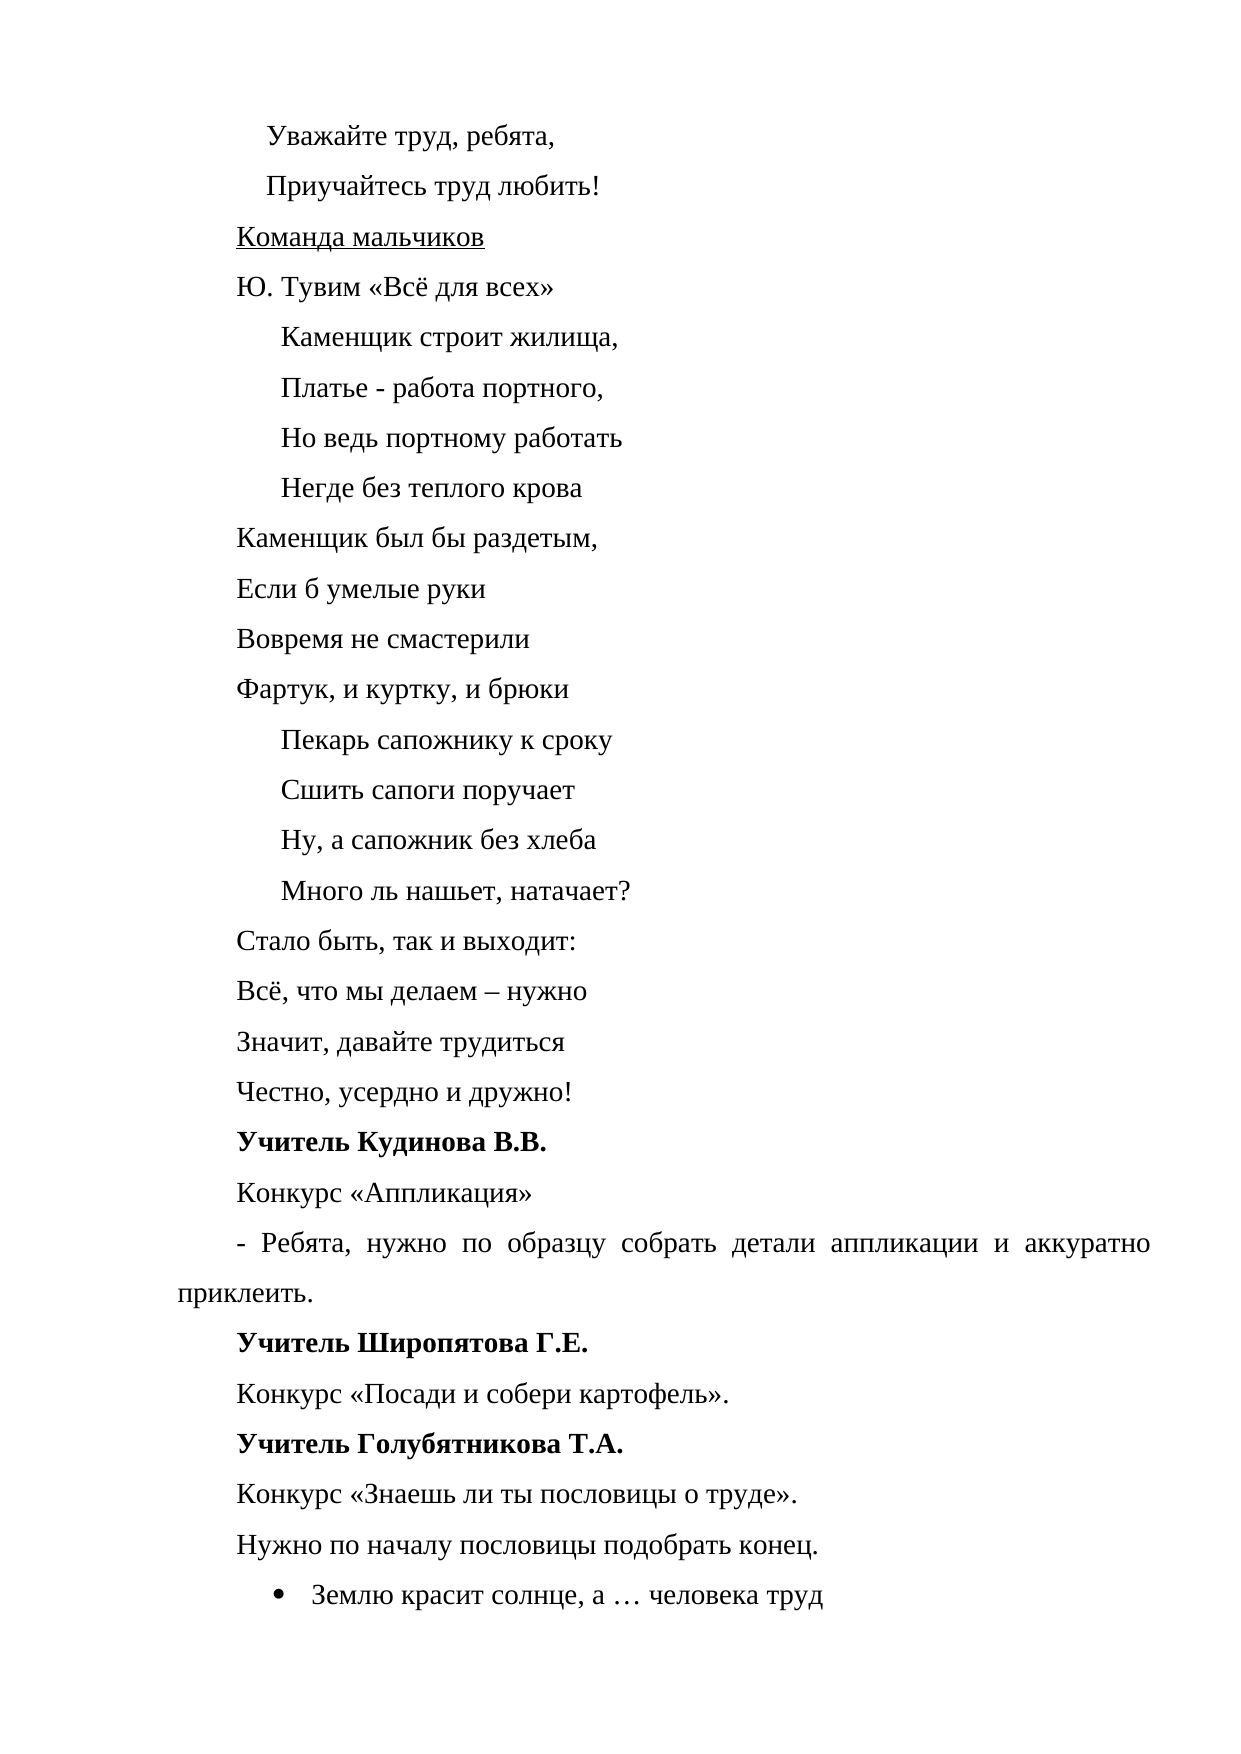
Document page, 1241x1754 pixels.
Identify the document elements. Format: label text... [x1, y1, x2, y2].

text - Ребята, нужно по образцу собрать детали аппликации и аккуратно приклеить. [177, 1225, 1152, 1309]
text Платье - работа портного, [177, 370, 1152, 403]
text Много ль нашьет, натачает? [177, 873, 1152, 906]
text Учитель Голубятникова Т.А. [177, 1426, 1152, 1460]
text Всё, что мы делаем – нужно [177, 973, 1152, 1007]
text Конкурс «Аппликация» [177, 1175, 1152, 1208]
text Негде без теплого крова [177, 470, 1152, 504]
text Ю. Тувим «Всё для всех» [177, 269, 1152, 303]
text Ну, а сапожник без хлеба [177, 822, 1152, 856]
text Стало быть, так и выходит: [177, 923, 1152, 957]
text Значит, давайте трудиться [177, 1024, 1152, 1057]
text Вовремя не смастерили [177, 621, 1152, 655]
text Если б умелые руки [177, 571, 1152, 604]
text Честно, усердно и дружно! [177, 1074, 1152, 1108]
text Пекарь сапожнику к сроку [177, 722, 1152, 755]
text Приучайтесь труд любить! [177, 168, 1152, 202]
text Учитель Широпятова Г.Е. [177, 1326, 1152, 1359]
text Конкурс «Посади и собери картофель». [177, 1376, 1152, 1409]
text Уважайте труд, ребята, [177, 118, 1152, 152]
text Нужно по началу пословицы подобрать конец. [177, 1527, 1152, 1560]
list Землю красит солнце, а … человека труд [274, 1577, 1152, 1611]
text Каменщик строит жилища, [177, 319, 1152, 353]
text Конкурс «Знаешь ли ты пословицы о труде». [177, 1477, 1152, 1510]
text Команда мальчиков [177, 219, 1152, 252]
text Фартук, и куртку, и брюки [177, 672, 1152, 705]
text Но ведь портному работать [177, 420, 1152, 453]
text Каменщик был бы раздетым, [177, 521, 1152, 554]
text Сшить сапоги поручает [177, 772, 1152, 806]
text Учитель Кудинова В.В. [177, 1124, 1152, 1158]
